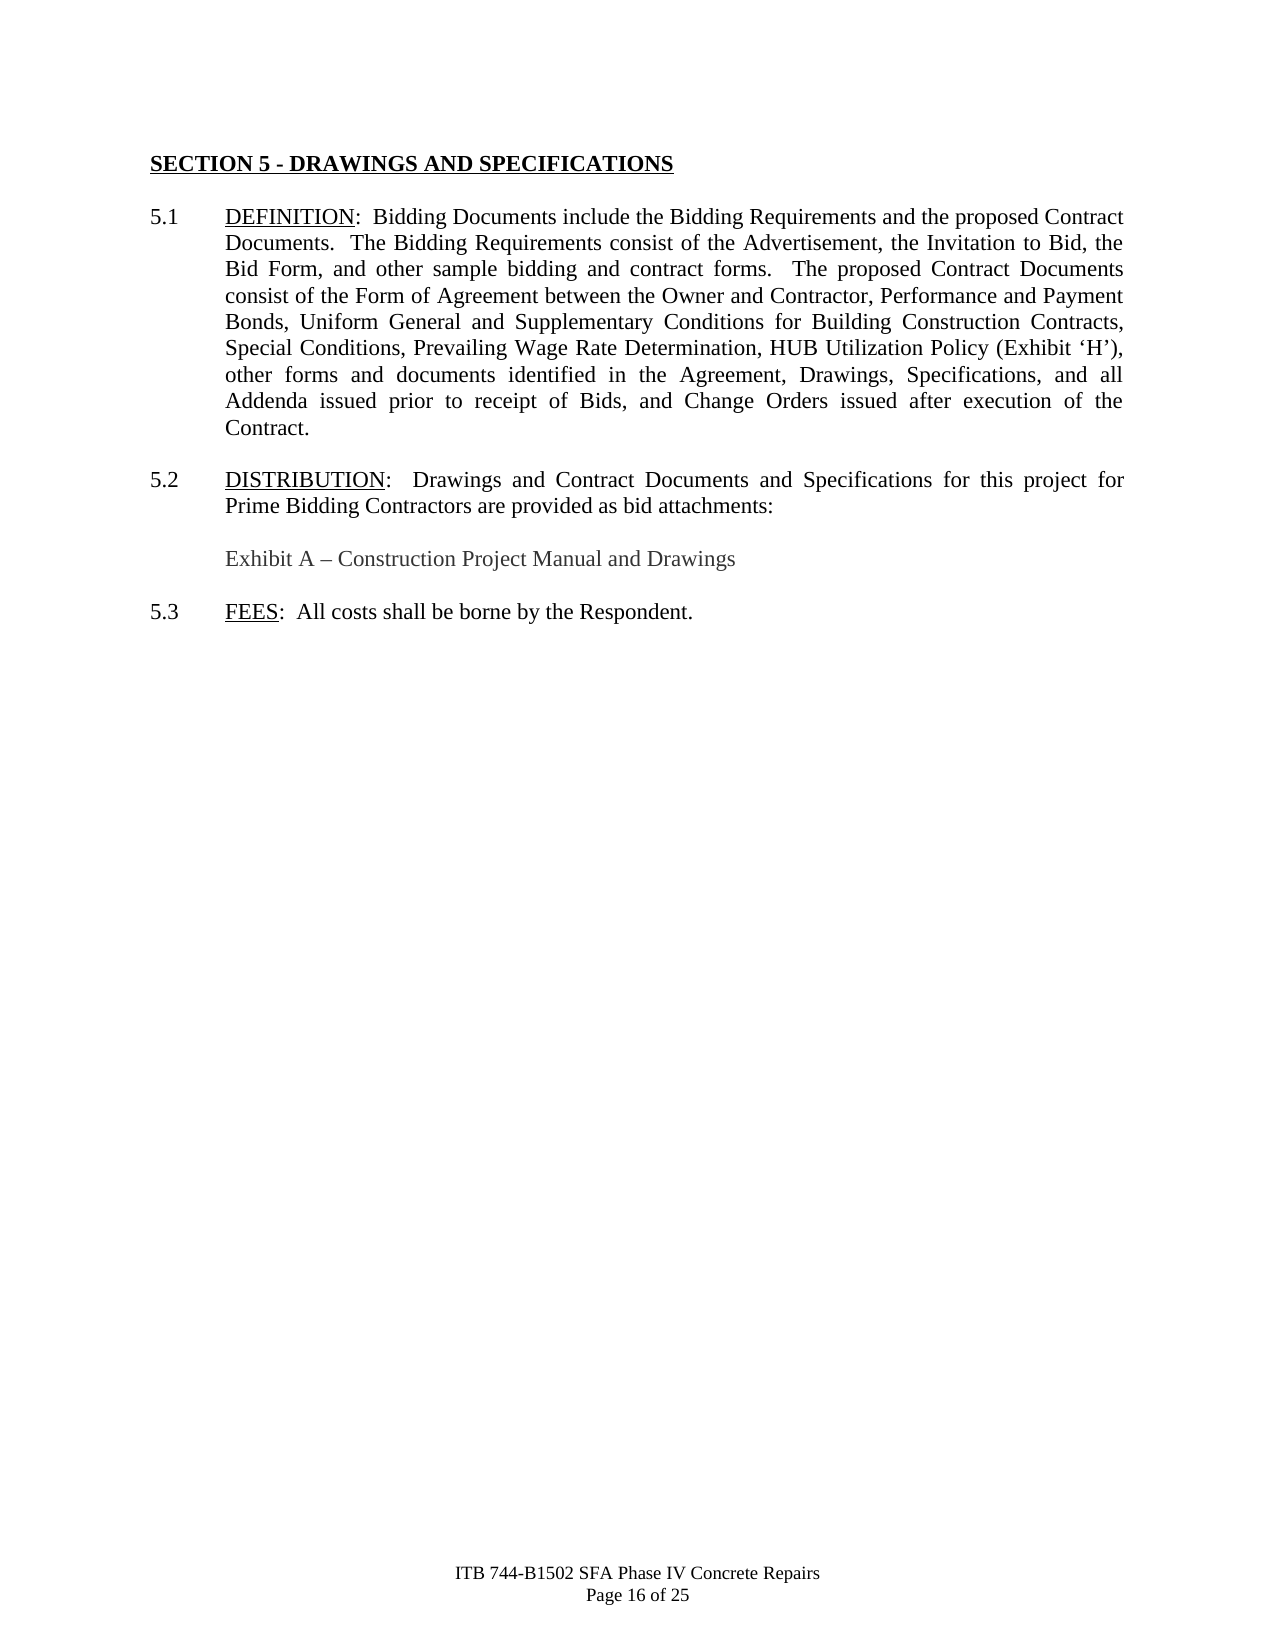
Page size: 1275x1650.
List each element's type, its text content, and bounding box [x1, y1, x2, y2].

list DEFINITION: Bidding Documents include the Bidding Requirements and the proposed Contract Documents. The Bidding Requirements consist of the Advertisement, the Invitation to Bid, the Bid Form, and other sample bidding and contract forms. The proposed Contract Documents consist of the Form of Agreement between the Owner and Contractor, Performance and Payment Bonds, Uniform General and Supplementary Conditions for Building Construction Contracts, Special Conditions, Prevailing Wage Rate Determination, HUB Utilization Policy (Exhibit ‘H’), other forms and documents identified in the Agreement, Drawings, Specifications, and all Addenda issued prior to receipt of Bids, and Change Orders issued after execution of the Contract. [150, 203, 1125, 440]
text Exhibit A – Construction Project Manual and Drawings [225, 545, 1125, 572]
list Distribution: Drawings and Contract Documents and Specifications for this project for Prime Bidding Contractors are provided as bid attachments: [150, 466, 1125, 519]
subtitle SECTION 5 - DRAWINGS AND SPECIFICATIONS [150, 150, 1125, 176]
list FEES: All costs shall be borne by the Respondent. [150, 598, 1125, 624]
